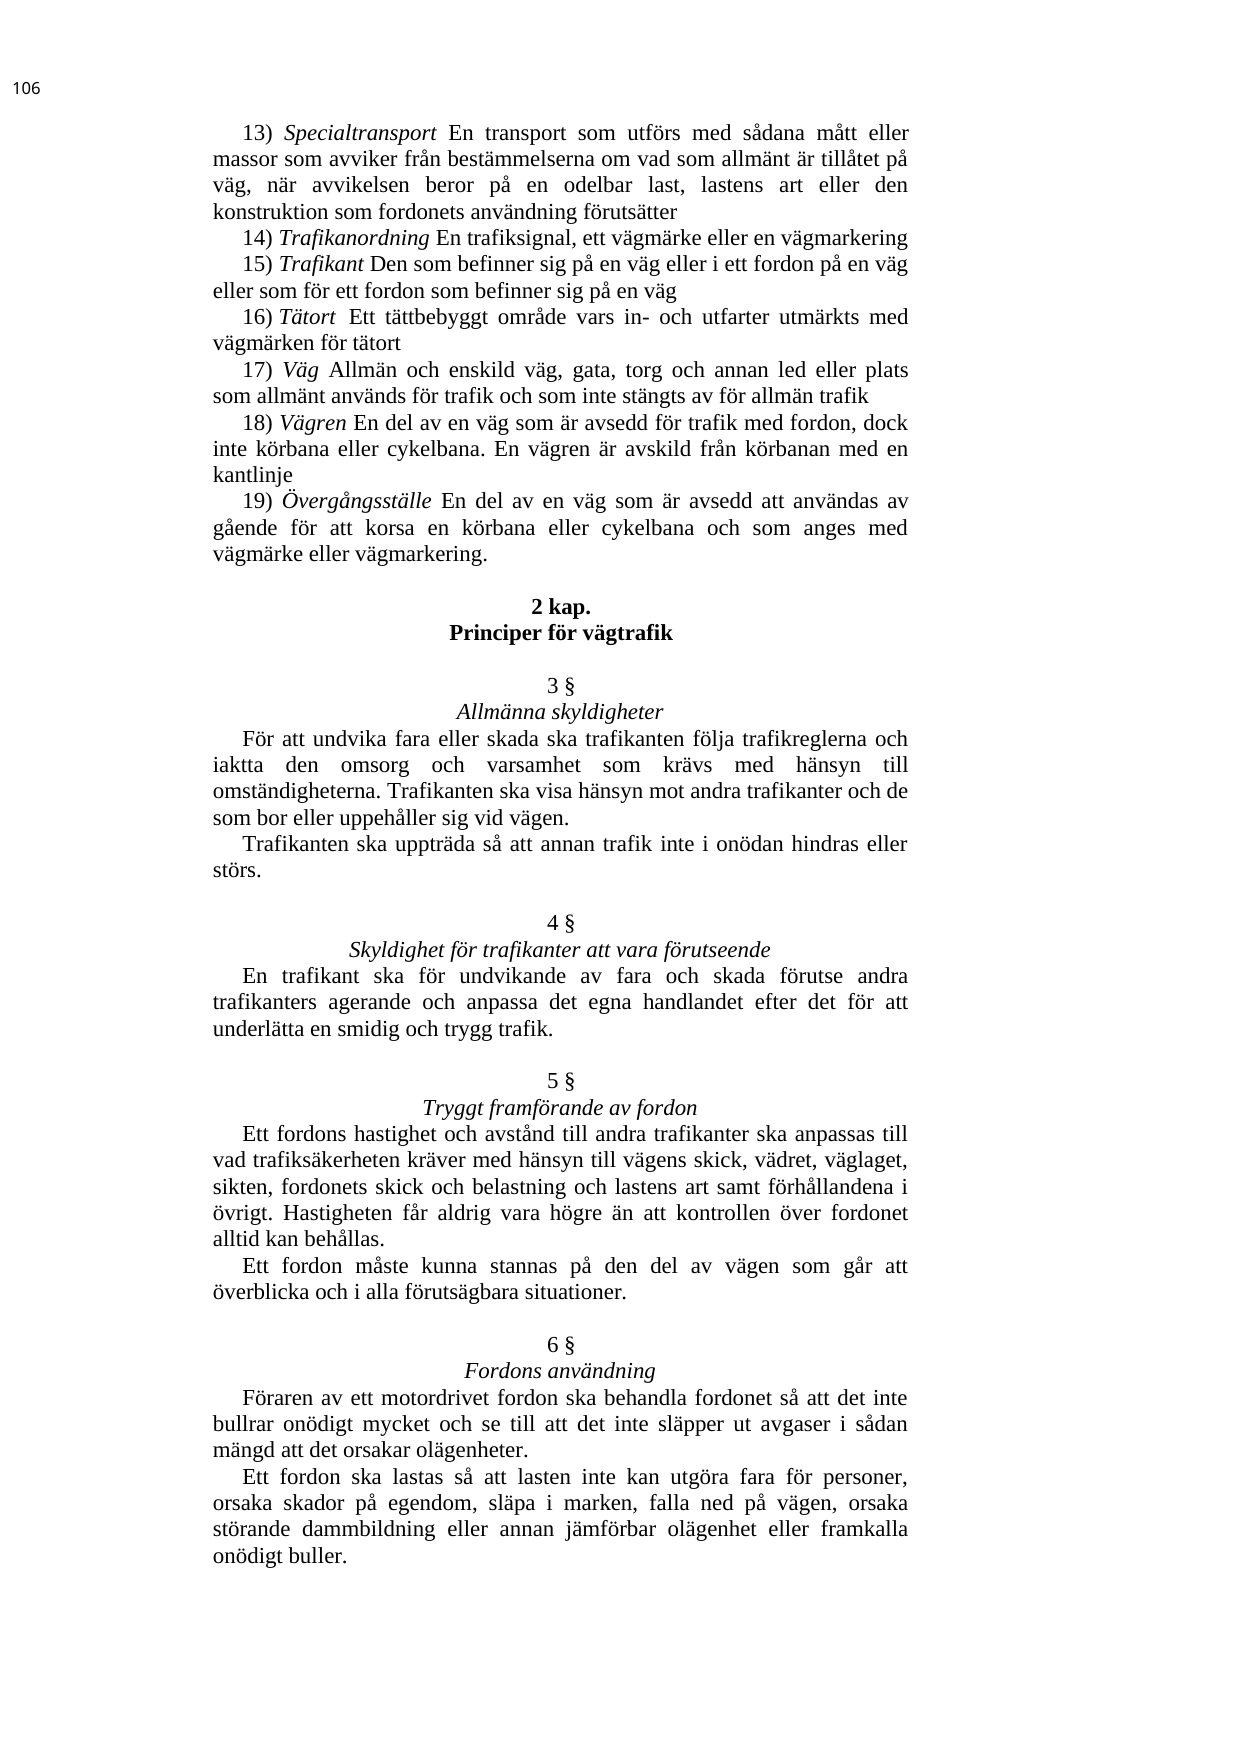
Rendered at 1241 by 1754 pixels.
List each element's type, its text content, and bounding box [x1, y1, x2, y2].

text 6 § [213, 1331, 909, 1357]
text Allmänna skyldigheter [213, 698, 909, 725]
text Ett fordon ska lastas så att lasten inte kan utgöra fara för personer, orsaka skador på egendom, släpa i marken, falla ned på vägen, orsaka störande dammbildning eller annan jämförbar olägenhet eller framkalla onödigt buller. [213, 1463, 909, 1568]
text För att undvika fara eller skada ska trafikanten följa trafikreglerna och iaktta den omsorg och varsamhet som krävs med hänsyn till omständigheterna. Trafikanten ska visa hänsyn mot andra trafikanter och de som bor eller uppehåller sig vid vägen. [213, 725, 909, 830]
text 3 § [213, 672, 909, 698]
text Skyldighet för trafikanter att vara förutseende [213, 936, 909, 962]
text Ett fordons hastighet och avstånd till andra trafikanter ska anpassas till vad trafiksäkerheten kräver med hänsyn till vägens skick, vädret, väglaget, sikten, fordonets skick och belastning och lastens art samt förhållandena i övrigt. Hastigheten får aldrig vara högre än att kontrollen över fordonet alltid kan behållas. [213, 1120, 909, 1252]
text Föraren av ett motordrivet fordon ska behandla fordonet så att det inte bullrar onödigt mycket och se till att det inte släpper ut avgaser i sådan mängd att det orsakar olägenheter. [213, 1384, 909, 1463]
text Fordons användning [213, 1357, 909, 1384]
text 18) Vägren En del av en väg som är avsedd för trafik med fordon, dock inte körbana eller cykelbana. En vägren är avskild från körbanan med en kantlinje [213, 408, 909, 488]
text 4 § [213, 909, 909, 936]
text 14) Trafikanordning En trafiksignal, ett vägmärke eller en vägmarkering [213, 224, 909, 250]
text Trafikanten ska uppträda så att annan trafik inte i onödan hindras eller störs. [213, 830, 909, 883]
text Ett fordon måste kunna stannas på den del av vägen som går att överblicka och i alla förutsägbara situationer. [213, 1252, 909, 1304]
text 13) Specialtransport En transport som utförs med sådana mått eller massor som avviker från bestämmelserna om vad som allmänt är tillåtet på väg, när avvikelsen beror på en odelbar last, lastens art eller den konstruktion som fordonets användning förutsätter [213, 119, 909, 224]
text 5 § [213, 1067, 909, 1094]
text 16) Tätort Ett tättbebyggt område vars in- och utfarter utmärkts med vägmärken för tätort [213, 303, 909, 356]
text 19) Övergångsställe En del av en väg som är avsedd att användas av gående för att korsa en körbana eller cykelbana och som anges med vägmärke eller vägmarkering. [213, 488, 909, 567]
text 2 kap. Principer för vägtrafik [213, 593, 909, 646]
text 17) Väg Allmän och enskild väg, gata, torg och annan led eller plats som allmänt används för trafik och som inte stängts av för allmän trafik [213, 356, 909, 408]
text Tryggt framförande av fordon [213, 1094, 909, 1120]
text 15) Trafikant Den som befinner sig på en väg eller i ett fordon på en väg eller som för ett fordon som befinner sig på en väg [213, 250, 909, 303]
text En trafikant ska för undvikande av fara och skada förutse andra trafikanters agerande och anpassa det egna handlandet efter det för att underlätta en smidig och trygg trafik. [213, 962, 909, 1041]
